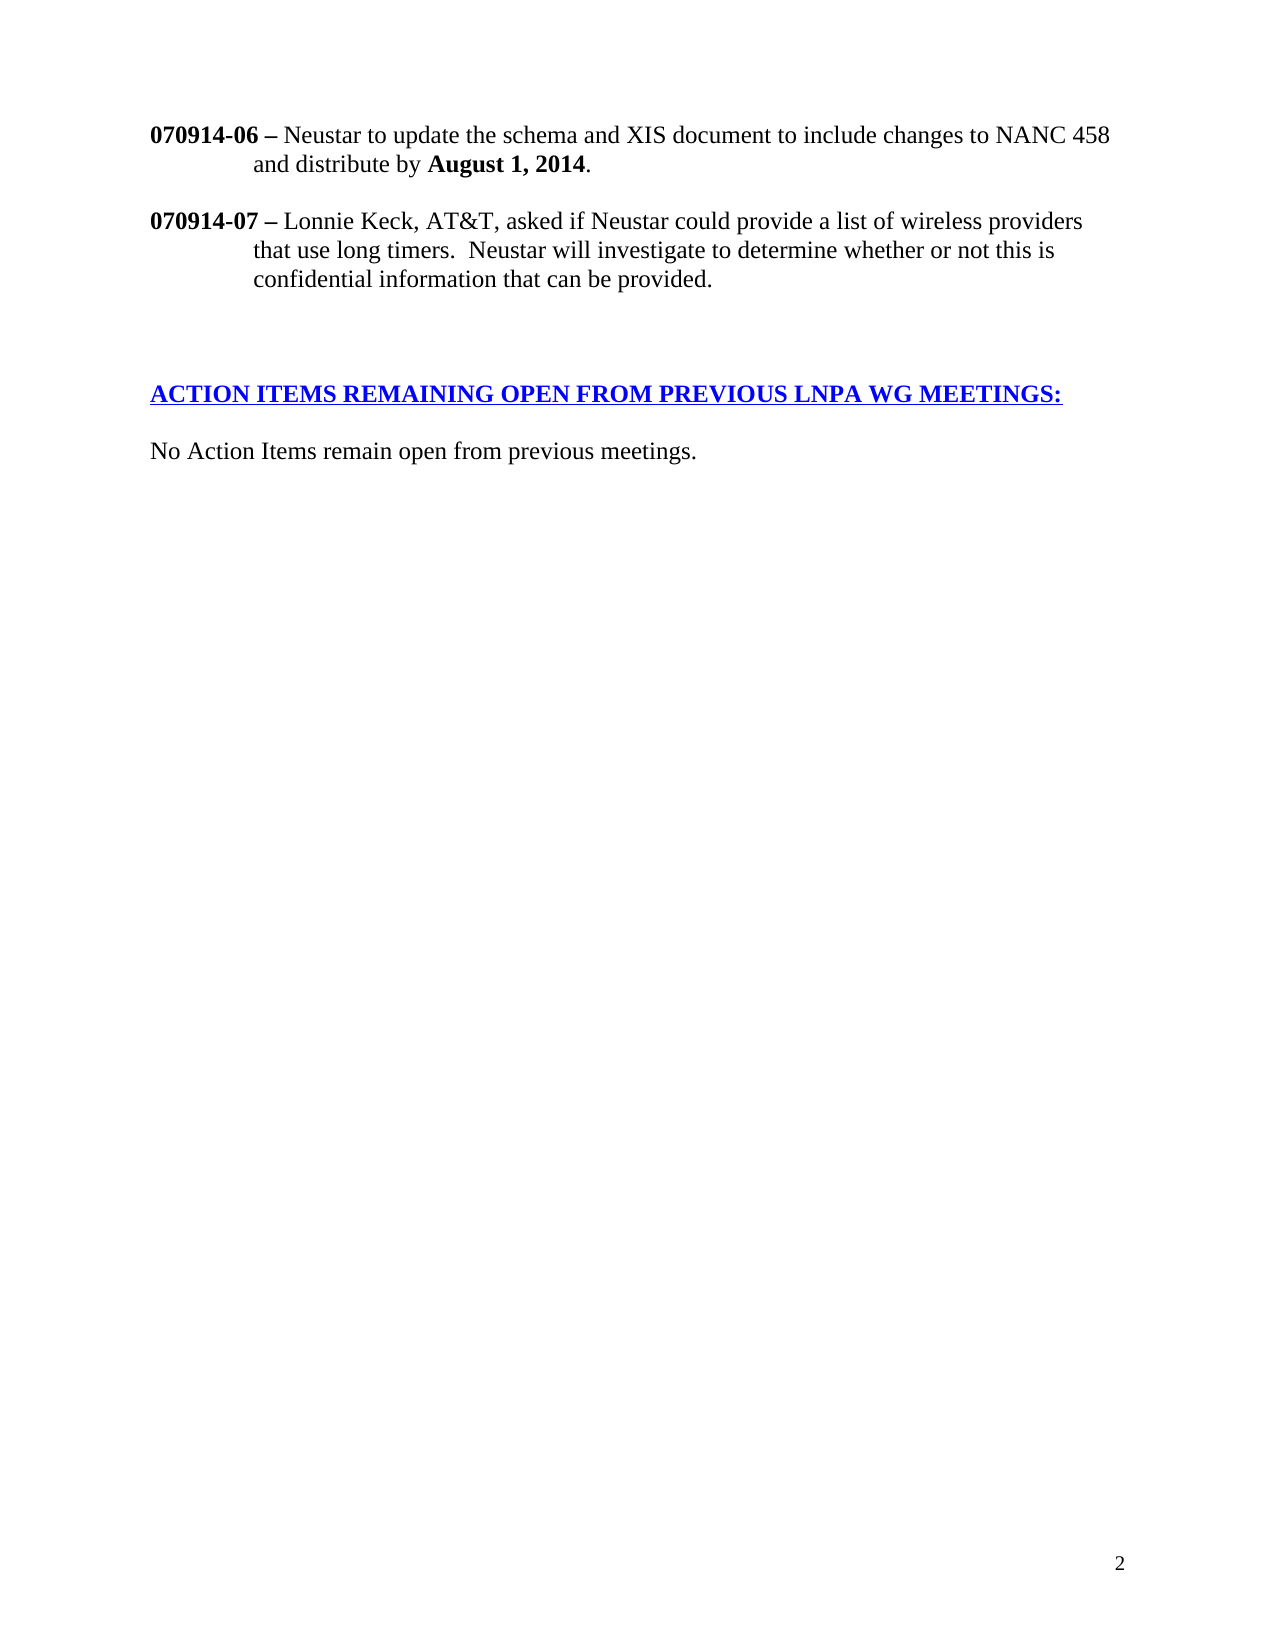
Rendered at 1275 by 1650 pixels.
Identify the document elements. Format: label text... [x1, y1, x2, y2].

text No Action Items remain open from previous meetings. [150, 436, 1125, 465]
text ACTION ITEMS REMAINING OPEN FROM PREVIOUS LNPA WG MEETINGS: [150, 379, 1125, 407]
text 070914-07 – Lonnie Keck, AT&T, asked if Neustar could provide a list of wireless providers that use long timers. Neustar will investigate to determine whether or not this is confidential information that can be provided. [150, 206, 1125, 292]
text 070914-06 – Neustar to update the schema and XIS document to include changes to NANC 458 and distribute by August 1, 2014. [150, 120, 1125, 177]
